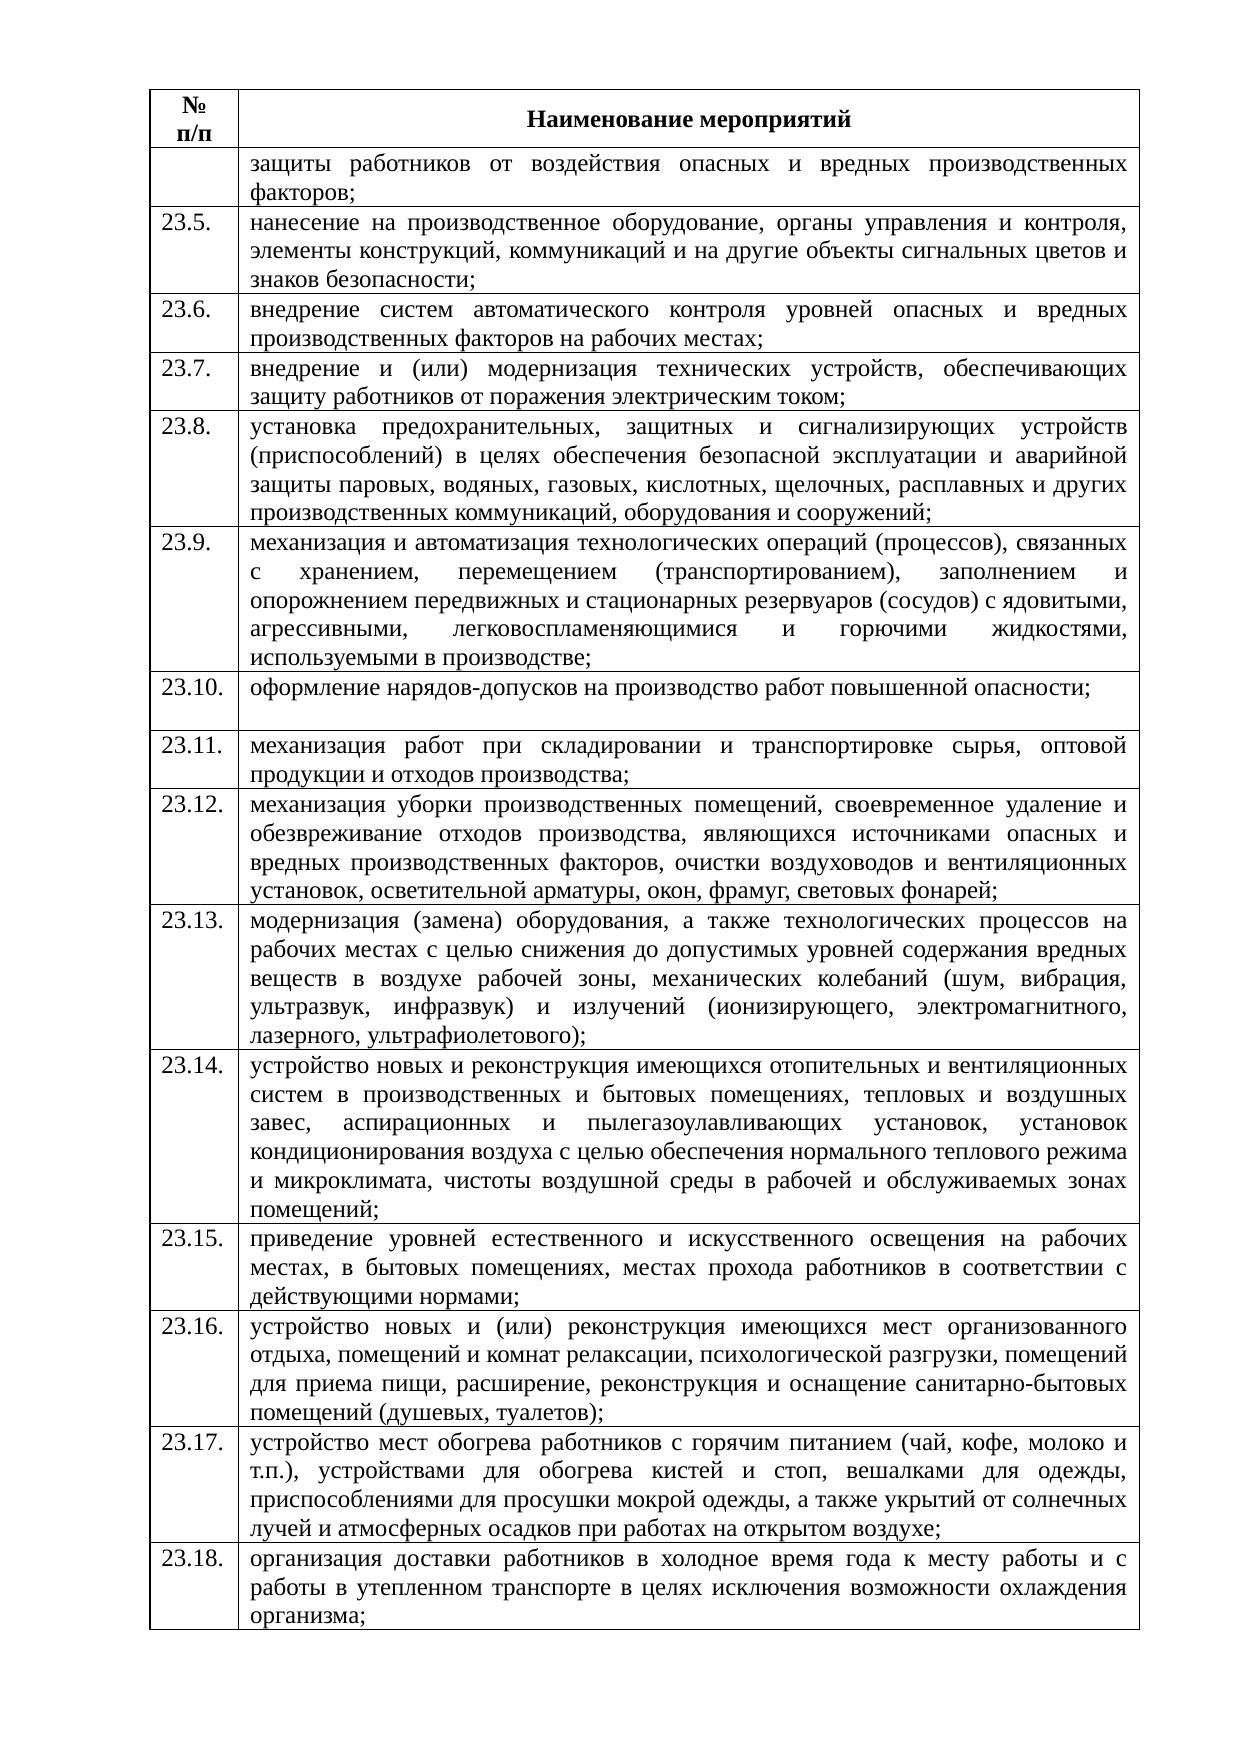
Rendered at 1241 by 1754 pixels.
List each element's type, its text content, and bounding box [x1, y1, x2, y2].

table_header № п/п [151, 90, 238, 147]
table_cell механизация и автоматизация технологических операций (процессов), связанных с хранением, перемещением (транспортированием), заполнением и опорожнением передвижных и стационарных резервуаров (сосудов) с ядовитыми, агрессивными, легковоспламеняющимися и горючими жидкостями, используемыми в производстве; [239, 527, 1139, 671]
table_cell [151, 1311, 238, 1426]
table_cell [151, 294, 238, 352]
table_cell [151, 672, 238, 729]
table_cell внедрение систем автоматического контроля уровней опасных и вредных производственных факторов на рабочих местах; [239, 294, 1139, 352]
table_cell оформление нарядов-допусков на производство работ повышенной опасности; [239, 672, 1139, 729]
table_cell [151, 207, 238, 293]
table_cell установка предохранительных, защитных и сигнализирующих устройств (приспособлений) в целях обеспечения безопасной эксплуатации и аварийной защиты паровых, водяных, газовых, кислотных, щелочных, расплавных и других производственных коммуникаций, оборудования и сооружений; [239, 411, 1139, 526]
table_cell модернизация (замена) оборудования, а также технологических процессов на рабочих местах с целью снижения до допустимых уровней содержания вредных веществ в воздухе рабочей зоны, механических колебаний (шум, вибрация, ультразвук, инфразвук) и излучений (ионизирующего, электромагнитного, лазерного, ультрафиолетового); [239, 905, 1139, 1049]
table_cell [151, 905, 238, 1049]
table_cell [151, 1427, 238, 1542]
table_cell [239, 148, 1139, 206]
table_cell приведение уровней естественного и искусственного освещения на рабочих местах, в бытовых помещениях, местах прохода работников в соответствии с действующими нормами; [239, 1224, 1139, 1310]
table_cell [151, 148, 238, 206]
table_cell [151, 353, 238, 410]
table_cell механизация уборки производственных помещений, своевременное удаление и обезвреживание отходов производства, являющихся источниками опасных и вредных производственных факторов, очистки воздуховодов и вентиляционных установок, осветительной арматуры, окон, фрамуг, световых фонарей; [239, 789, 1139, 904]
table_cell [151, 1224, 238, 1310]
table_cell [151, 789, 238, 904]
table_cell [151, 731, 238, 788]
table_header Наименование мероприятий [239, 90, 1139, 147]
table_cell организация доставки работников в холодное время года к месту работы и с работы в утепленном транспорте в целях исключения возможности охлаждения организма; [239, 1543, 1139, 1629]
table_cell [151, 1050, 238, 1222]
table_cell устройство новых и (или) реконструкция имеющихся мест организованного отдыха, помещений и комнат релаксации, психологической разгрузки, помещений для приема пищи, расширение, реконструкция и оснащение санитарно-бытовых помещений (душевых, туалетов); [239, 1311, 1139, 1426]
table_cell нанесение на производственное оборудование, органы управления и контроля, элементы конструкций, коммуникаций и на другие объекты сигнальных цветов и знаков безопасности; [239, 207, 1139, 293]
table_cell механизация работ при складировании и транспортировке сырья, оптовой продукции и отходов производства; [239, 731, 1139, 788]
table_cell [151, 1543, 238, 1629]
table_cell устройство новых и реконструкция имеющихся отопительных и вентиляционных систем в производственных и бытовых помещениях, тепловых и воздушных завес, аспирационных и пылегазоулавливающих установок, установок кондиционирования воздуха с целью обеспечения нормального теплового режима и микроклимата, чистоты воздушной среды в рабочей и обслуживаемых зонах помещений; [239, 1050, 1139, 1222]
table_cell [151, 527, 238, 671]
table_cell [151, 411, 238, 526]
table_cell внедрение и (или) модернизация технических устройств, обеспечивающих защиту работников от поражения электрическим током; [239, 353, 1139, 410]
table_cell устройство мест обогрева работников с горячим питанием (чай, кофе, молоко и т.п.), устройствами для обогрева кистей и стоп, вешалками для одежды, приспособлениями для просушки мокрой одежды, а также укрытий от солнечных лучей и атмосферных осадков при работах на открытом воздухе; [239, 1427, 1139, 1542]
